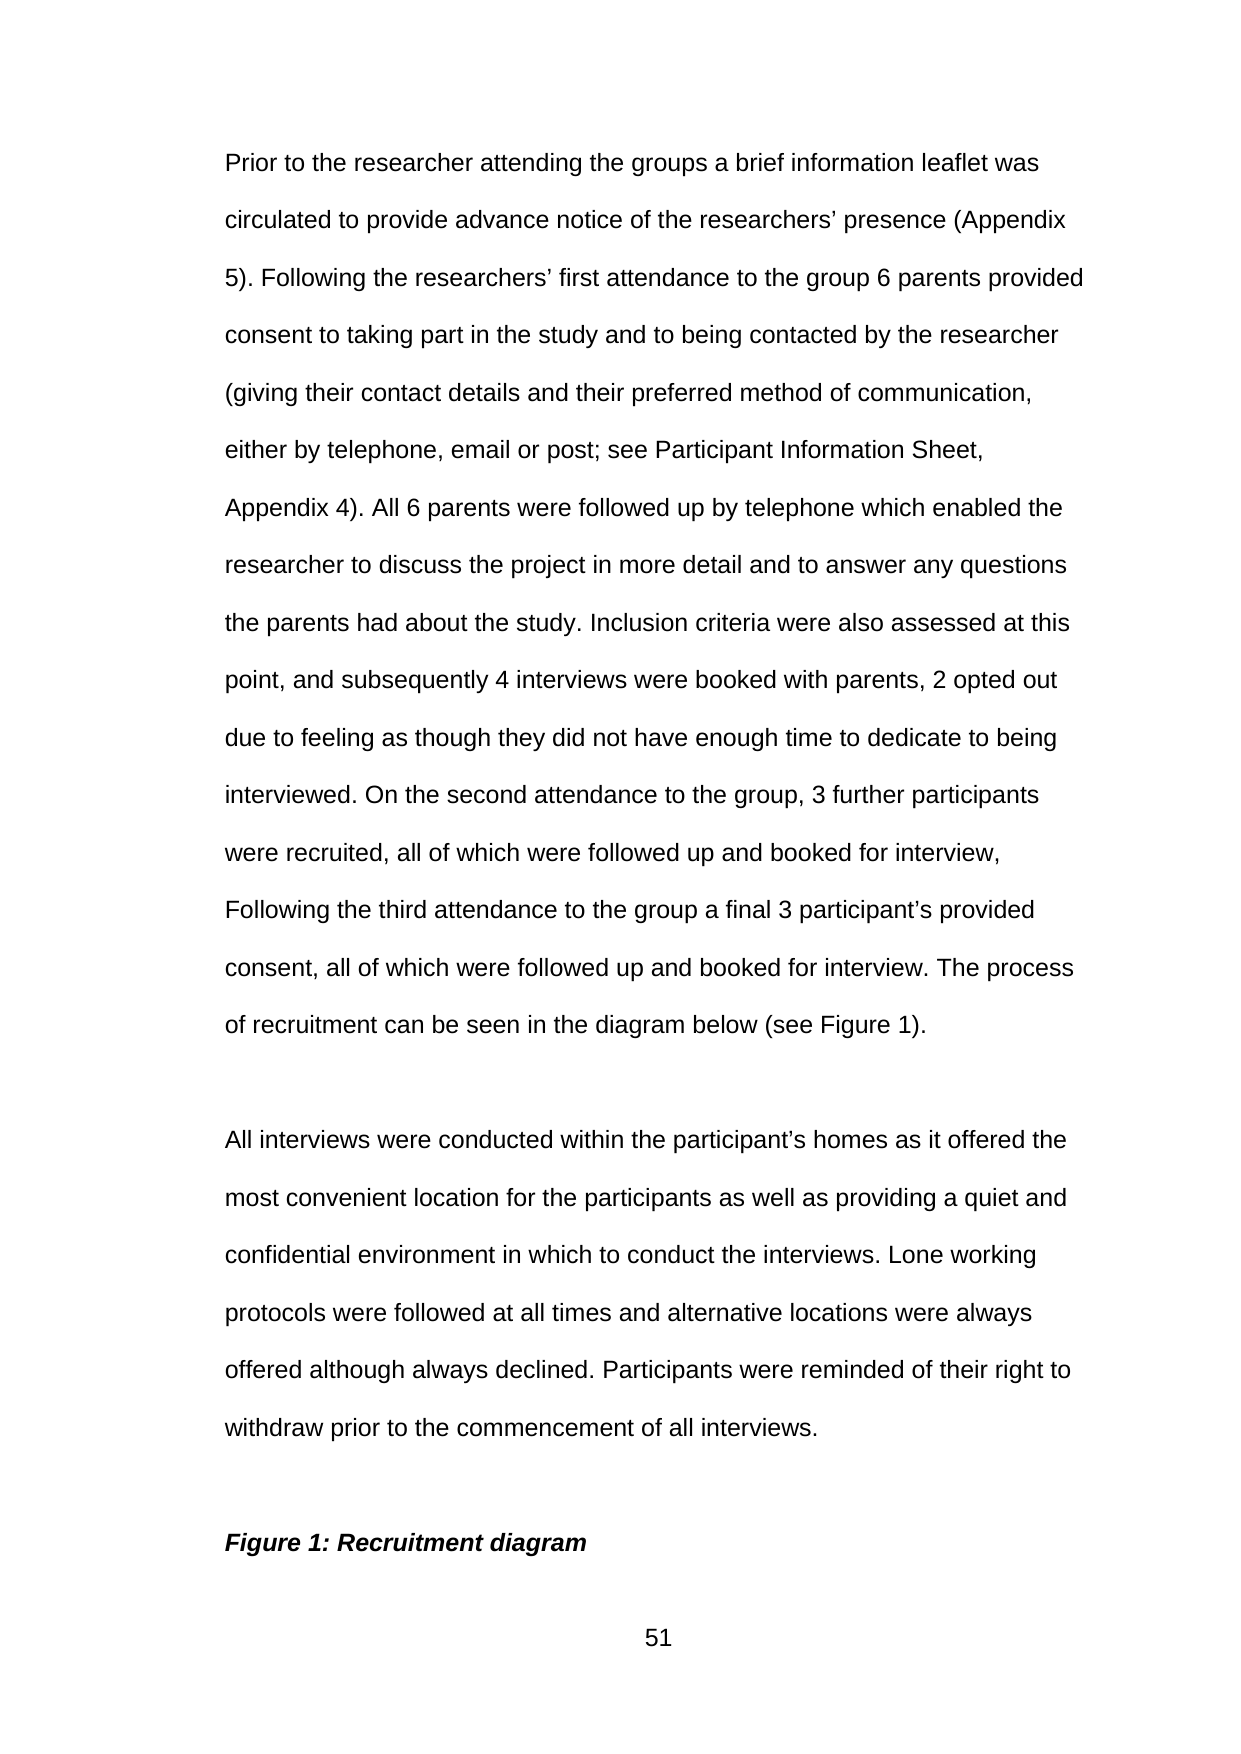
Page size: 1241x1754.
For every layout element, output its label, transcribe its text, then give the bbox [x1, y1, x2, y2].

text Figure 1: Recruitment diagram [224, 1528, 1092, 1556]
text All interviews were conducted within the participant’s homes as it offered the most convenient location for the participants as well as providing a quiet and confidential environment in which to conduct the interviews. Lone working protocols were followed at all times and alternative locations were always offered although always declined. Participants were reminded of their right to withdraw prior to the commencement of all interviews. [224, 1125, 1092, 1441]
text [224, 148, 1092, 1039]
